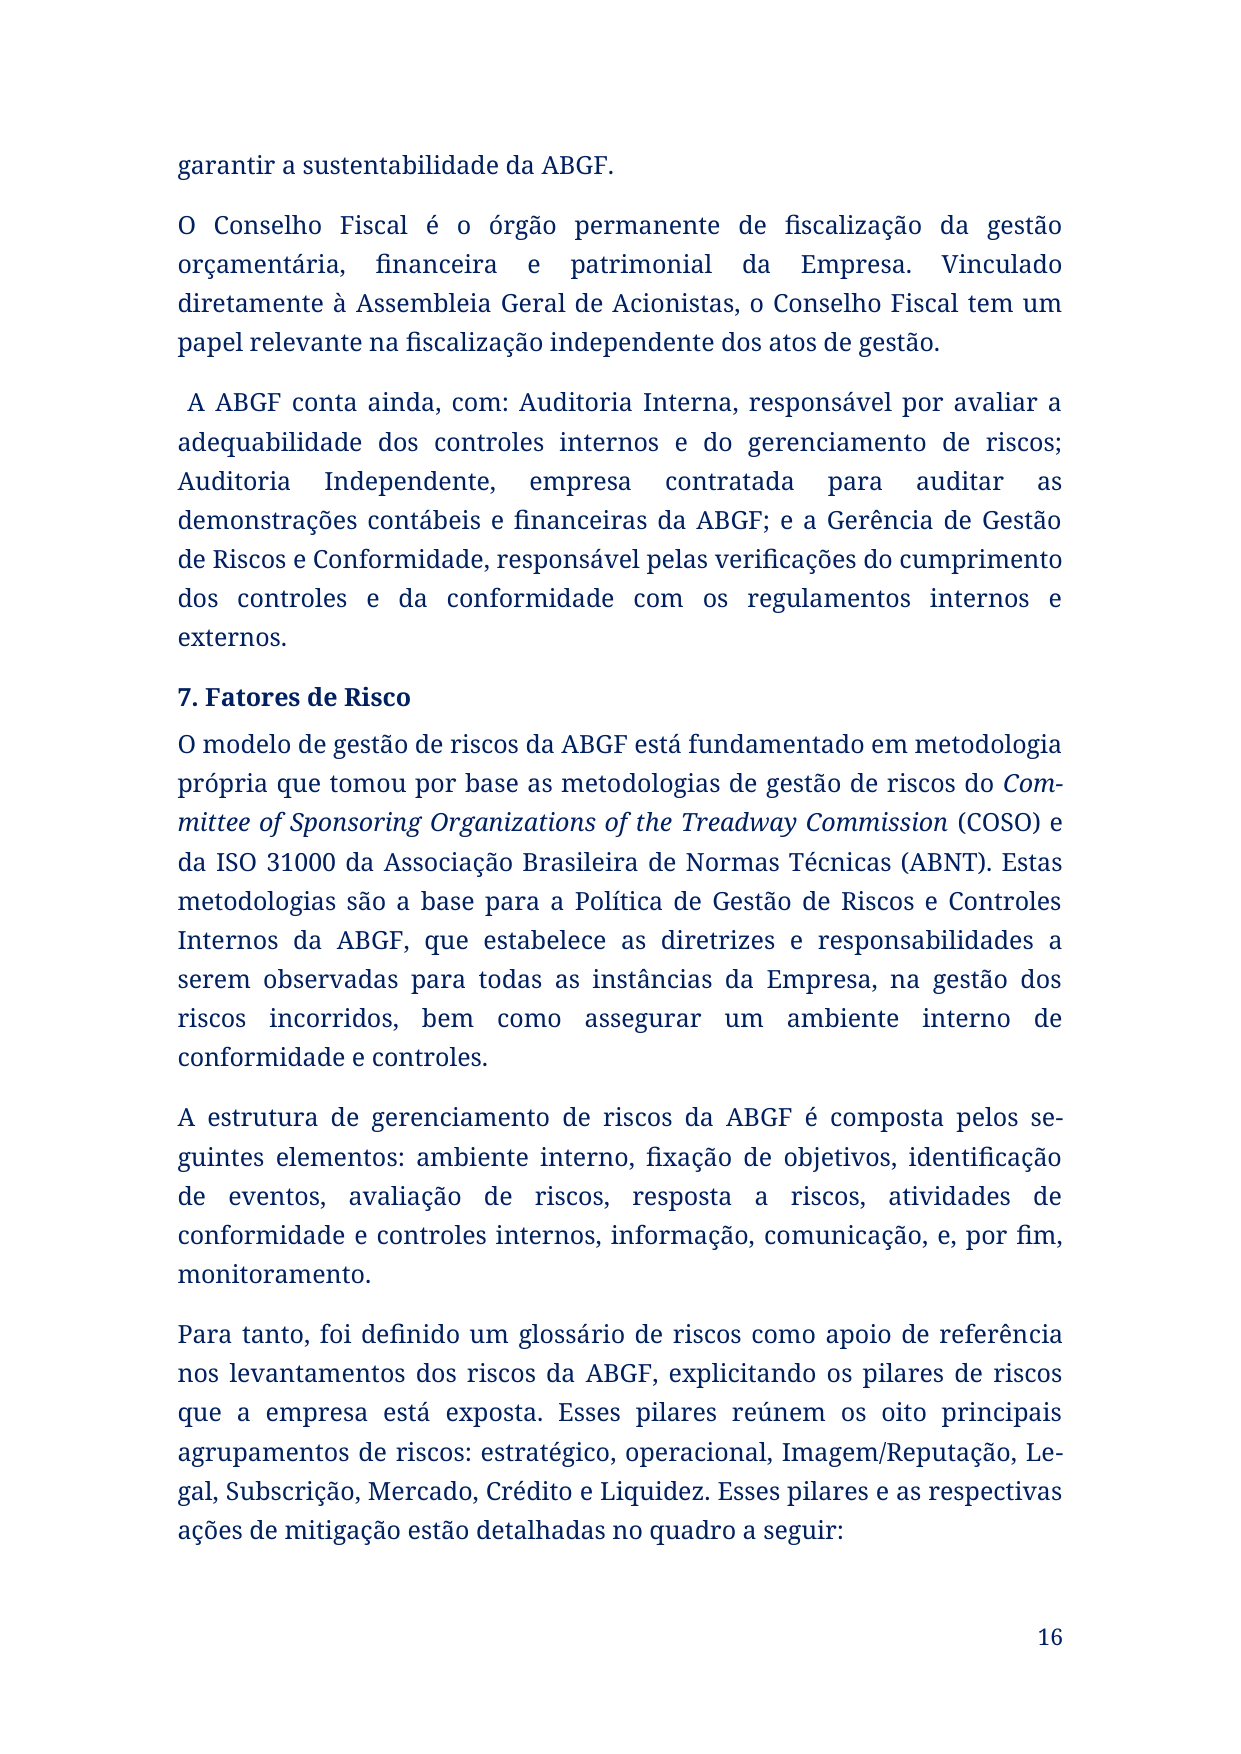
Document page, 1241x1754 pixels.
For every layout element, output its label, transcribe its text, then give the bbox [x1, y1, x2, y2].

text 7. Fatores de Risco [177, 680, 1063, 714]
text A ABGF conta ainda, com: Auditoria Interna, responsável por avaliar a adequabilidade dos controles internos e do gerenciamento de riscos; Auditoria Independente, empresa contratada para auditar as demonstrações contábeis e financeiras da ABGF; e a Gerência de Gestão de Riscos e Conformidade, responsável pelas verificações do cumprimento dos controles e da conformidade com os regulamentos internos e externos. [177, 385, 1063, 654]
text O Conselho Fiscal é o órgão permanente de fiscalização da gestão orçamentária, financeira e patrimonial da Empresa. Vinculado diretamente à Assembleia Geral de Acionistas, o Conselho Fiscal tem um papel relevante na fiscalização independente dos atos de gestão. [177, 208, 1063, 359]
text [177, 148, 1063, 182]
text O modelo de gestão de riscos da ABGF está fundamentado em metodologia própria que tomou por base as metodologias de gestão de riscos do Committee of Sponsoring Organizations of the Treadway Commission (COSO) e da ISO 31000 da Associação Brasileira de Normas Técnicas (ABNT). Estas metodologias são a base para a Política de Gestão de Riscos e Controles Internos da ABGF, que estabelece as diretrizes e responsabilidades a serem observadas para todas as instâncias da Empresa, na gestão dos riscos incorridos, bem como assegurar um ambiente interno de conformidade e controles. [177, 727, 1063, 1074]
text Para tanto, foi definido um glossário de riscos como apoio de referência nos levantamentos dos riscos da ABGF, explicitando os pilares de riscos que a empresa está exposta. Esses pilares reúnem os oito principais agrupamentos de riscos: estratégico, operacional, Imagem/Reputação, Legal, Subscrição, Mercado, Crédito e Liquidez. Esses pilares e as respectivas ações de mitigação estão detalhadas no quadro a seguir: [177, 1317, 1063, 1547]
text A estrutura de gerenciamento de riscos da ABGF é composta pelos seguintes elementos: ambiente interno, fixação de objetivos, identificação de eventos, avaliação de riscos, resposta a riscos, atividades de conformidade e controles internos, informação, comunicação, e, por fim, monitoramento. [177, 1100, 1063, 1291]
